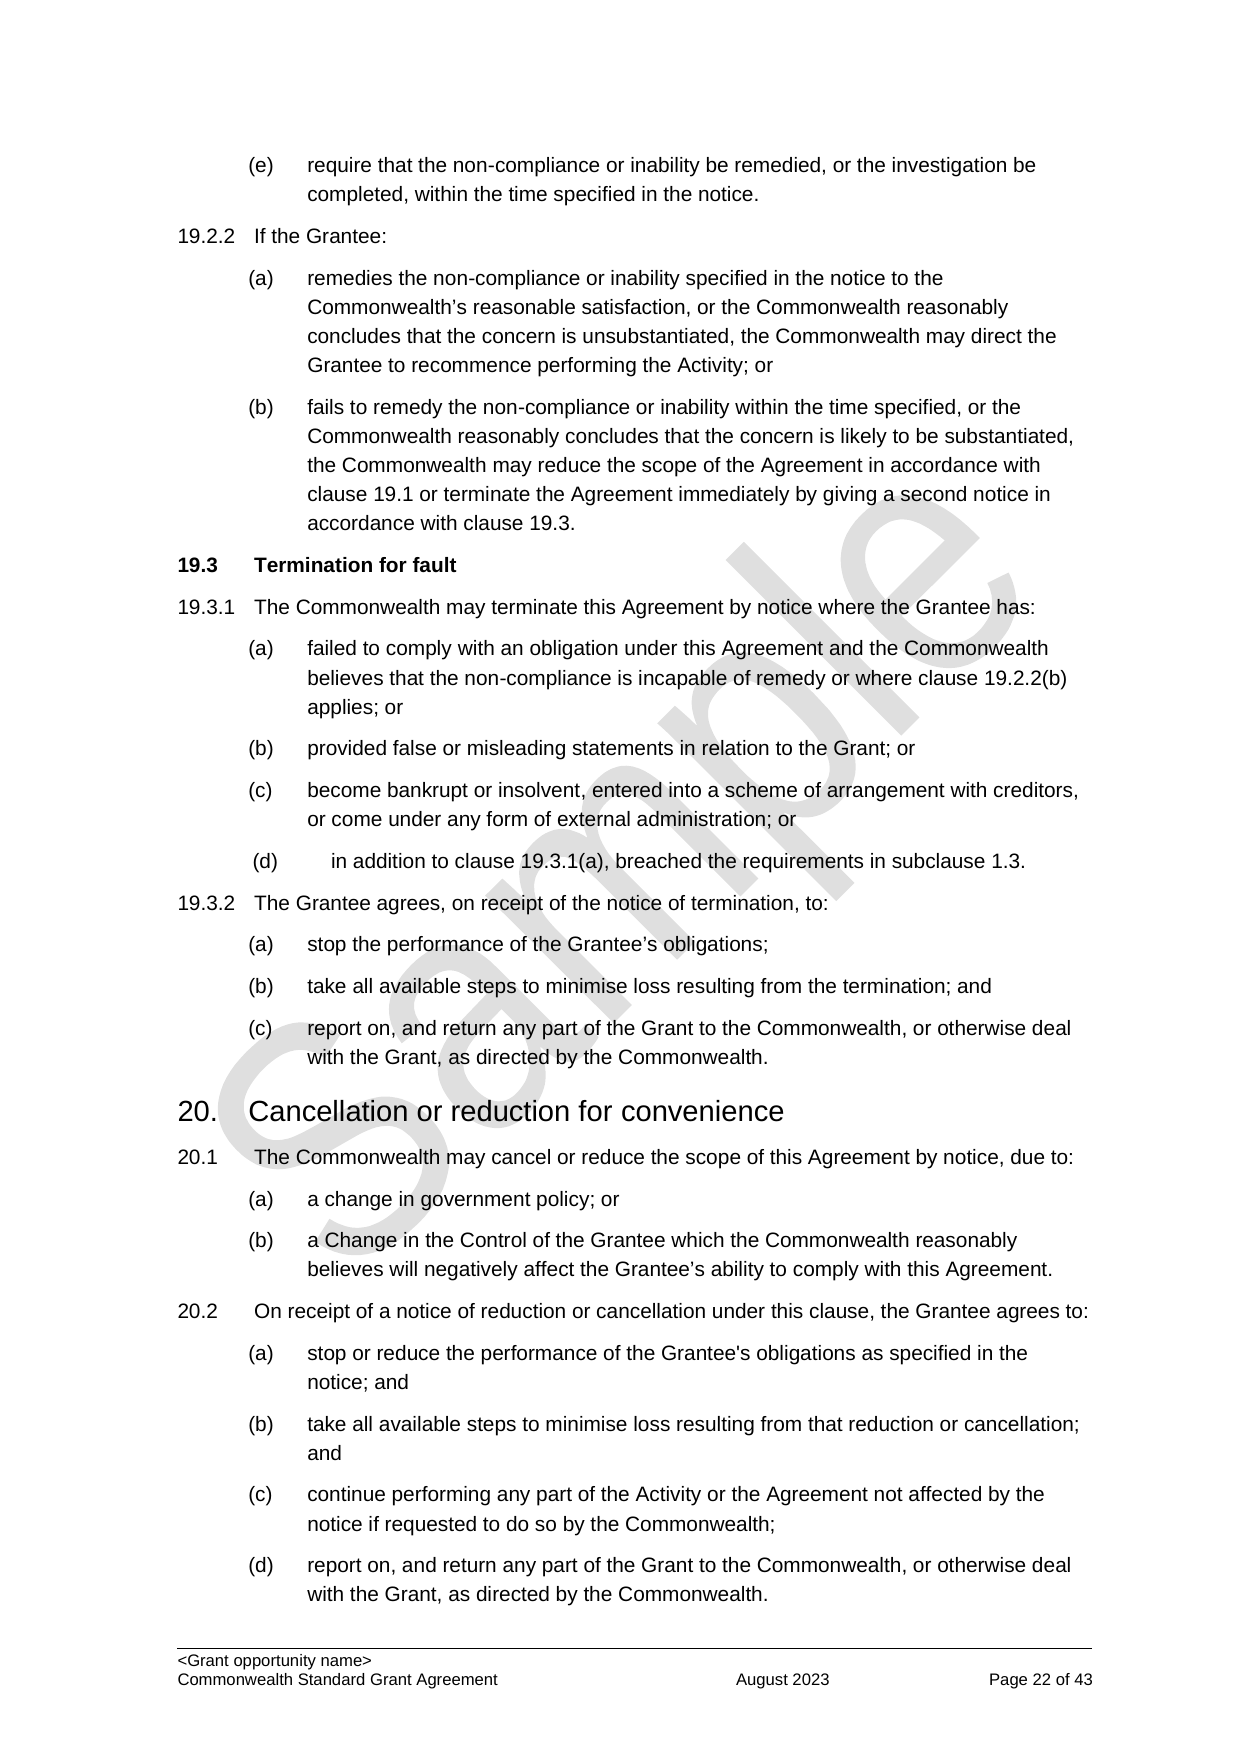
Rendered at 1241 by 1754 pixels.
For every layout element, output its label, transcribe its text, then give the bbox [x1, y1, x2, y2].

text (d) in addition to clause 19.3.1(a), breached the requirements in subclause 1.3. [252, 843, 1092, 873]
text 19.3.1 The Commonwealth may terminate this Agreement by notice where the Grantee has: [177, 589, 1092, 618]
text 19.2.2 If the Grantee: [177, 218, 1092, 248]
text (b) take all available steps to minimise loss resulting from that reduction or cancellation; and [248, 1406, 1092, 1464]
text (e) require that the non‐compliance or inability be remedied, or the investigation be completed, within the time specified in the notice. [248, 148, 1092, 206]
text 19.3.2 The Grantee agrees, on receipt of the notice of termination, to: [177, 885, 1092, 914]
text (c) continue performing any part of the Activity or the Agreement not affected by the notice if requested to do so by the Commonwealth; [248, 1477, 1092, 1535]
text (c) become bankrupt or insolvent, entered into a scheme of arrangement with creditors, or come under any form of external administration; or [248, 773, 1092, 831]
text (b) provided false or misleading statements in relation to the Grant; or [248, 731, 1092, 760]
text (d) report on, and return any part of the Grant to the Commonwealth, or otherwise deal with the Grant, as directed by the Commonwealth. [248, 1548, 1092, 1606]
text (a) stop the performance of the Grantee’s obligations; [248, 927, 1092, 956]
text 19.3 Termination for fault [177, 548, 1092, 577]
text (a) a change in government policy; or [248, 1181, 1092, 1210]
text (c) report on, and return any part of the Grant to the Commonwealth, or otherwise deal with the Grant, as directed by the Commonwealth. [248, 1010, 1092, 1068]
text 20.2 On receipt of a notice of reduction or cancellation under this clause, the Grantee agrees to: [177, 1294, 1092, 1323]
text 20.1 The Commonwealth may cancel or reduce the scope of this Agreement by notice, due to: [177, 1139, 1092, 1169]
text (b) take all available steps to minimise loss resulting from the termination; and [248, 968, 1092, 998]
text (a) stop or reduce the performance of the Grantee's obligations as specified in the notice; and [248, 1335, 1092, 1394]
text (a) remedies the non‐compliance or inability specified in the notice to the Commonwealth’s reasonable satisfaction, or the Commonwealth reasonably concludes that the concern is unsubstantiated, the Commonwealth may direct the Grantee to recommence performing the Activity; or [248, 260, 1092, 377]
text (b) fails to remedy the non‐compliance or inability within the time specified, or the Commonwealth reasonably concludes that the concern is likely to be substantiated, the Commonwealth may reduce the scope of the Agreement in accordance with clause 19.1 or terminate the Agreement immediately by giving a second notice in accordance with clause 19.3. [248, 389, 1092, 535]
subtitle Cancellation or reduction for convenience [177, 1093, 1092, 1127]
text (a) failed to comply with an obligation under this Agreement and the Commonwealth believes that the non‐compliance is incapable of remedy or where clause 19.2.2(b) applies; or [248, 631, 1092, 718]
text (b) a Change in the Control of the Grantee which the Commonwealth reasonably believes will negatively affect the Grantee’s ability to comply with this Agreement. [248, 1223, 1092, 1281]
